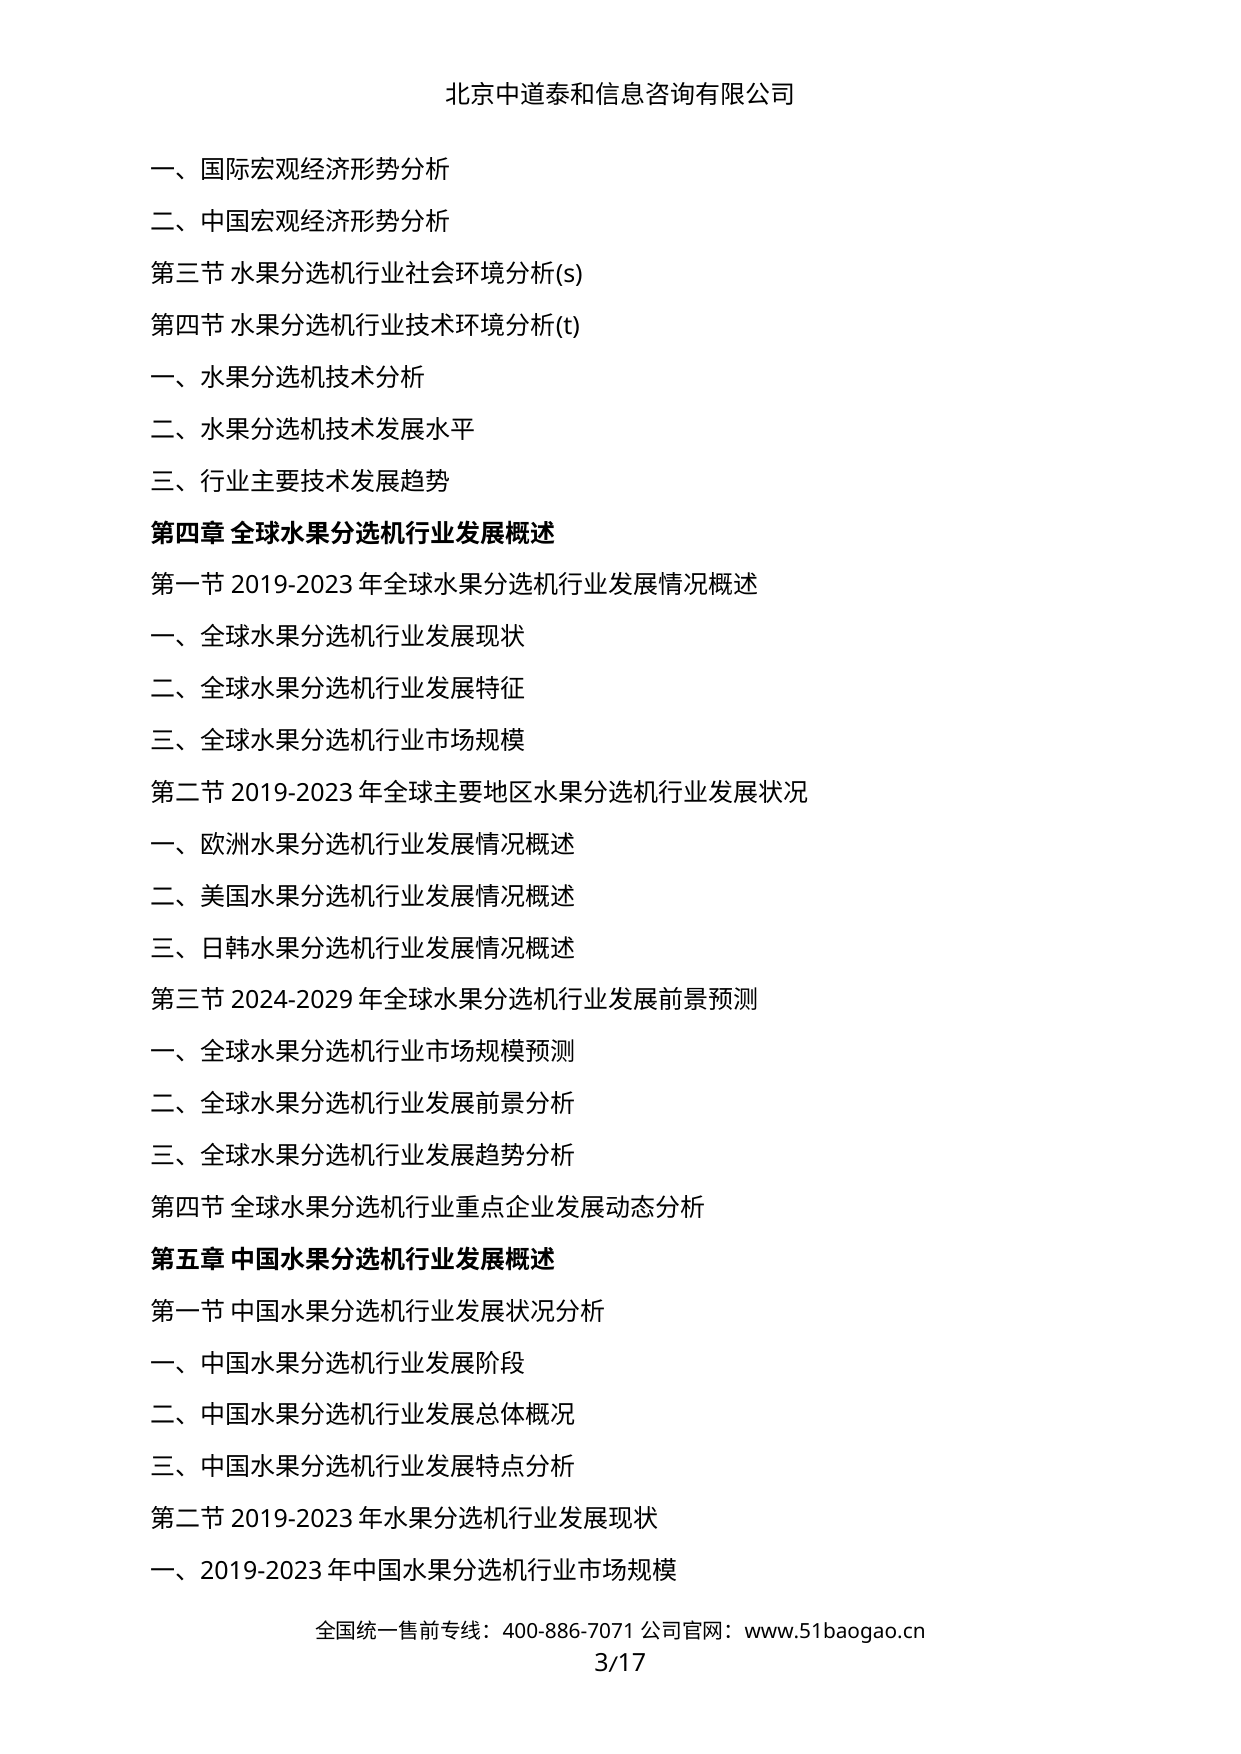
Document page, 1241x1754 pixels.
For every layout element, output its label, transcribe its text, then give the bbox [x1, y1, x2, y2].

text 第四章 全球水果分选机行业发展概述 [150, 513, 1090, 549]
text 二、全球水果分选机行业发展特征 [150, 669, 1090, 705]
text 第一节 中国水果分选机行业发展状况分析 [150, 1291, 1090, 1327]
text 第三节 水果分选机行业社会环境分析(s) [150, 254, 1090, 290]
text 第三节 2024-2029年全球水果分选机行业发展前景预测 [150, 980, 1090, 1016]
text 第二节 2019-2023年全球主要地区水果分选机行业发展状况 [150, 772, 1090, 809]
text 一、全球水果分选机行业发展现状 [150, 617, 1090, 653]
text 二、美国水果分选机行业发展情况概述 [150, 876, 1090, 912]
text 一、中国水果分选机行业发展阶段 [150, 1343, 1090, 1379]
text 二、水果分选机技术发展水平 [150, 409, 1090, 446]
text 三、日韩水果分选机行业发展情况概述 [150, 928, 1090, 964]
text 第四节 全球水果分选机行业重点企业发展动态分析 [150, 1187, 1090, 1224]
text 二、中国水果分选机行业发展总体概况 [150, 1395, 1090, 1431]
text 三、全球水果分选机行业市场规模 [150, 721, 1090, 757]
text 一、欧洲水果分选机行业发展情况概述 [150, 824, 1090, 861]
text 第一节 2019-2023年全球水果分选机行业发展情况概述 [150, 565, 1090, 601]
text 一、国际宏观经济形势分析 [150, 150, 1090, 186]
text 第五章 中国水果分选机行业发展概述 [150, 1239, 1090, 1276]
text 第四节 水果分选机行业技术环境分析(t) [150, 306, 1090, 342]
text 三、行业主要技术发展趋势 [150, 461, 1090, 497]
text 三、全球水果分选机行业发展趋势分析 [150, 1136, 1090, 1172]
text 三、中国水果分选机行业发展特点分析 [150, 1447, 1090, 1483]
text 第二节 2019-2023年水果分选机行业发展现状 [150, 1499, 1090, 1535]
text 一、全球水果分选机行业市场规模预测 [150, 1032, 1090, 1068]
text 一、水果分选机技术分析 [150, 357, 1090, 394]
text 一、2019-2023年中国水果分选机行业市场规模 [150, 1551, 1090, 1587]
text 二、全球水果分选机行业发展前景分析 [150, 1084, 1090, 1120]
text 二、中国宏观经济形势分析 [150, 202, 1090, 238]
